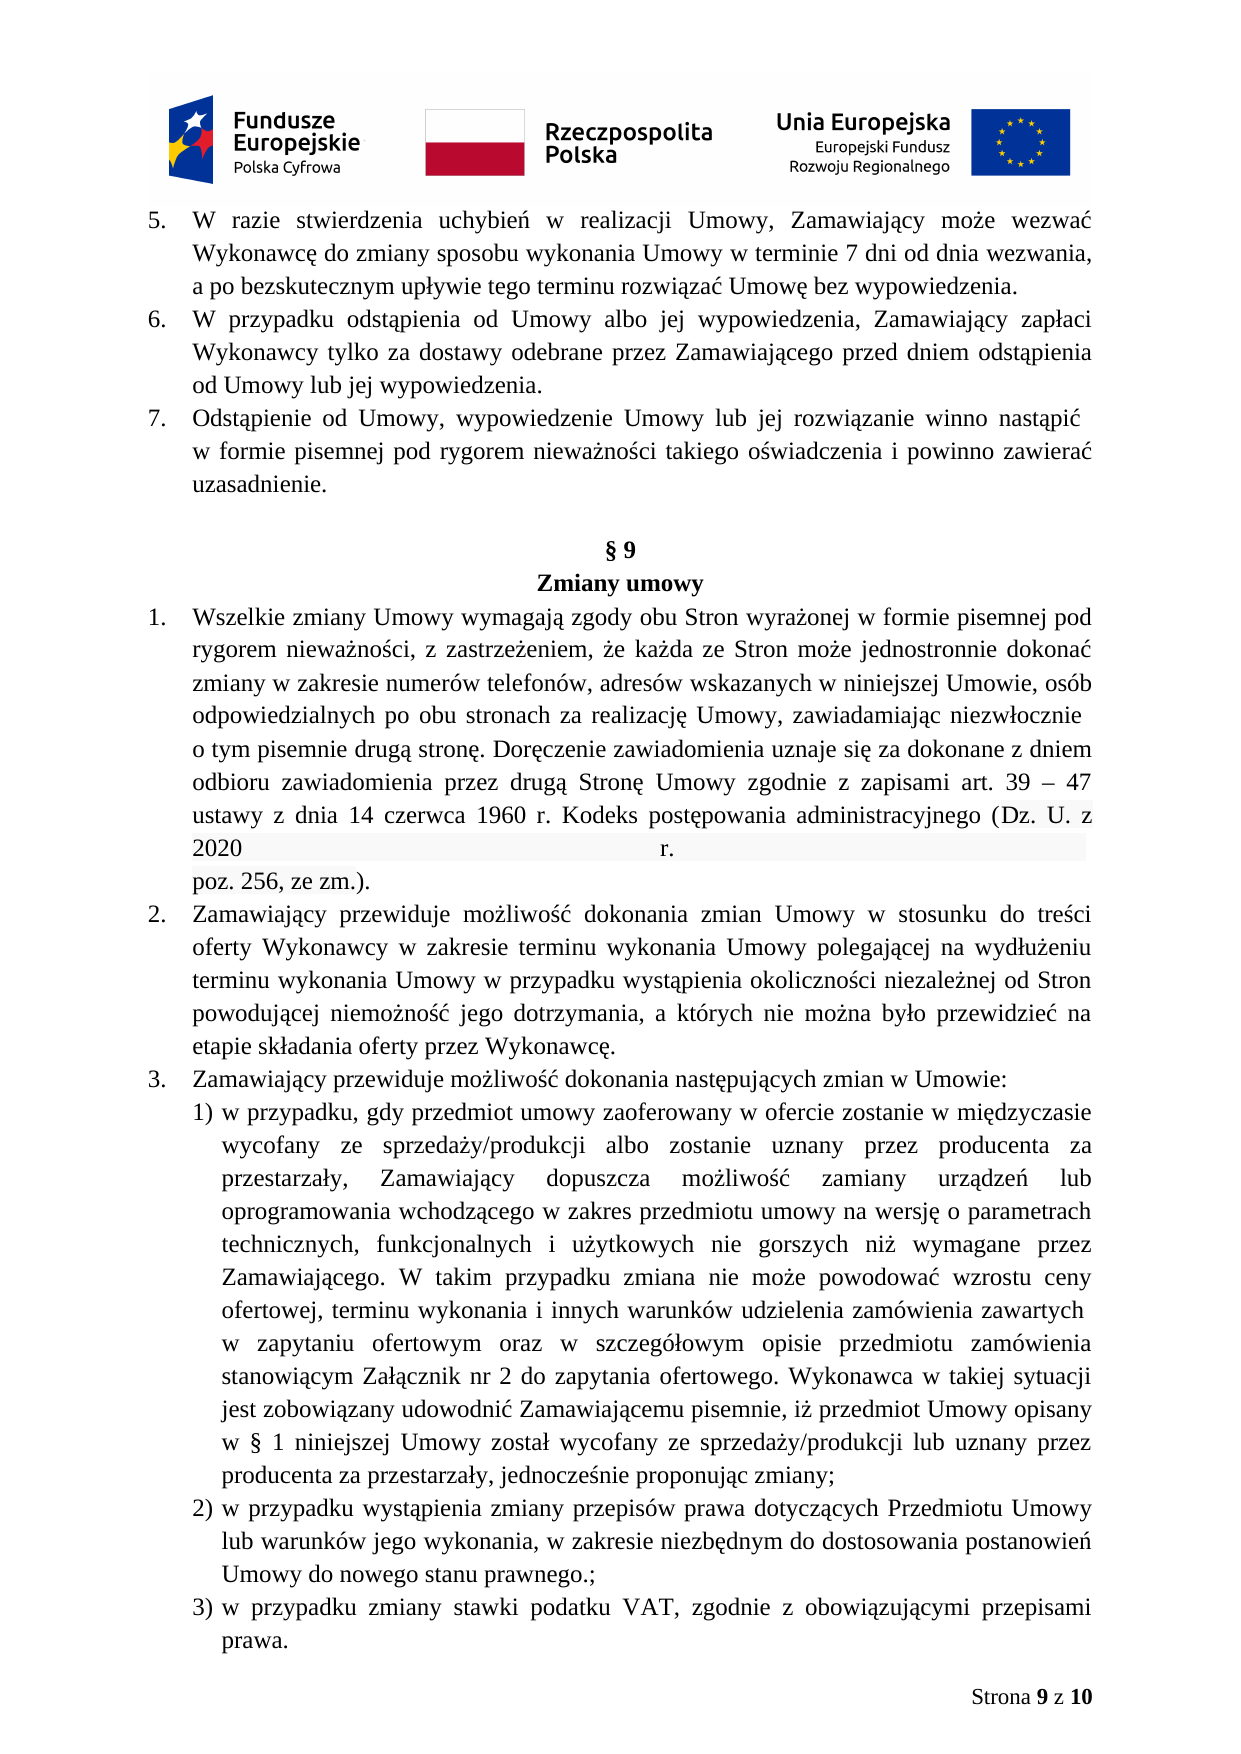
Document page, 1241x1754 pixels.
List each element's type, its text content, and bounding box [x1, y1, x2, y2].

list W razie stwierdzenia uchybień w realizacji Umowy, Zamawiający może wezwać Wykonawcę do zmiany sposobu wykonania Umowy w terminie 7 dni od dnia wezwania, a po bezskutecznym upływie tego terminu rozwiązać Umowę bez wypowiedzenia. [148, 205, 1093, 300]
text Zmiany umowy [148, 568, 1093, 597]
picture [147, 73, 1092, 206]
list W przypadku odstąpienia od Umowy albo jej wypowiedzenia, Zamawiający zapłaci Wykonawcy tylko za dostawy odebrane przez Zamawiającego przed dniem odstąpienia od Umowy lub jej wypowiedzenia. [148, 304, 1093, 399]
list Wszelkie zmiany Umowy wymagają zgody obu Stron wyrażonej w formie pisemnej pod rygorem nieważności, z zastrzeżeniem, że każda ze Stron może jednostronnie dokonać zmiany w zakresie numerów telefonów, adresów wskazanych w niniejszej Umowie, osób odpowiedzialnych po obu stronach za realizację Umowy, zawiadamiając niezwłocznie o tym pisemnie drugą stronę. Doręczenie zawiadomienia uznaje się za dokonane z dniem odbioru zawiadomienia przez drugą Stronę Umowy zgodnie z zapisami art. 39 – 47 ustawy z dnia 14 czerwca 1960 r. Kodeks postępowania administracyjnego (Dz. U. z 2020 r. poz. 256, ze zm.). [148, 602, 1093, 894]
list w przypadku wystąpienia zmiany przepisów prawa dotyczących Przedmiotu Umowy lub warunków jego wykonania, w zakresie niezbędnym do dostosowania postanowień Umowy do nowego stanu prawnego.; [192, 1493, 1093, 1588]
list w przypadku, gdy przedmiot umowy zaoferowany w ofercie zostanie w międzyczasie wycofany ze sprzedaży/produkcji albo zostanie uznany przez producenta za przestarzały, Zamawiający dopuszcza możliwość zamiany urządzeń lub oprogramowania wchodzącego w zakres przedmiotu umowy na wersję o parametrach technicznych, funkcjonalnych i użytkowych nie gorszych niż wymagane przez Zamawiającego. W takim przypadku zmiana nie może powodować wzrostu ceny ofertowej, terminu wykonania i innych warunków udzielenia zamówienia zawartych w zapytaniu ofertowym oraz w szczegółowym opisie przedmiotu zamówienia stanowiącym Załącznik nr 2 do zapytania ofertowego. Wykonawca w takiej sytuacji jest zobowiązany udowodnić Zamawiającemu pisemnie, iż przedmiot Umowy opisany w § 1 niniejszej Umowy został wycofany ze sprzedaży/produkcji lub uznany przez producenta za przestarzały, jednocześnie proponując zmiany; [192, 1097, 1093, 1489]
list Zamawiający przewiduje możliwość dokonania zmian Umowy w stosunku do treści oferty Wykonawcy w zakresie terminu wykonania Umowy polegającej na wydłużeniu terminu wykonania Umowy w przypadku wystąpienia okoliczności niezależnej od Stron powodującej niemożność jego dotrzymania, a których nie można było przewidzieć na etapie składania oferty przez Wykonawcę. [148, 899, 1093, 1059]
list Odstąpienie od Umowy, wypowiedzenie Umowy lub jej rozwiązanie winno nastąpić w formie pisemnej pod rygorem nieważności takiego oświadczenia i powinno zawierać uzasadnienie. [148, 403, 1093, 498]
text § 9 [148, 536, 1093, 564]
list w przypadku zmiany stawki podatku VAT, zgodnie z obowiązującymi przepisami prawa. [192, 1592, 1093, 1654]
list Zamawiający przewiduje możliwość dokonania następujących zmian w Umowie: [148, 1064, 1093, 1093]
